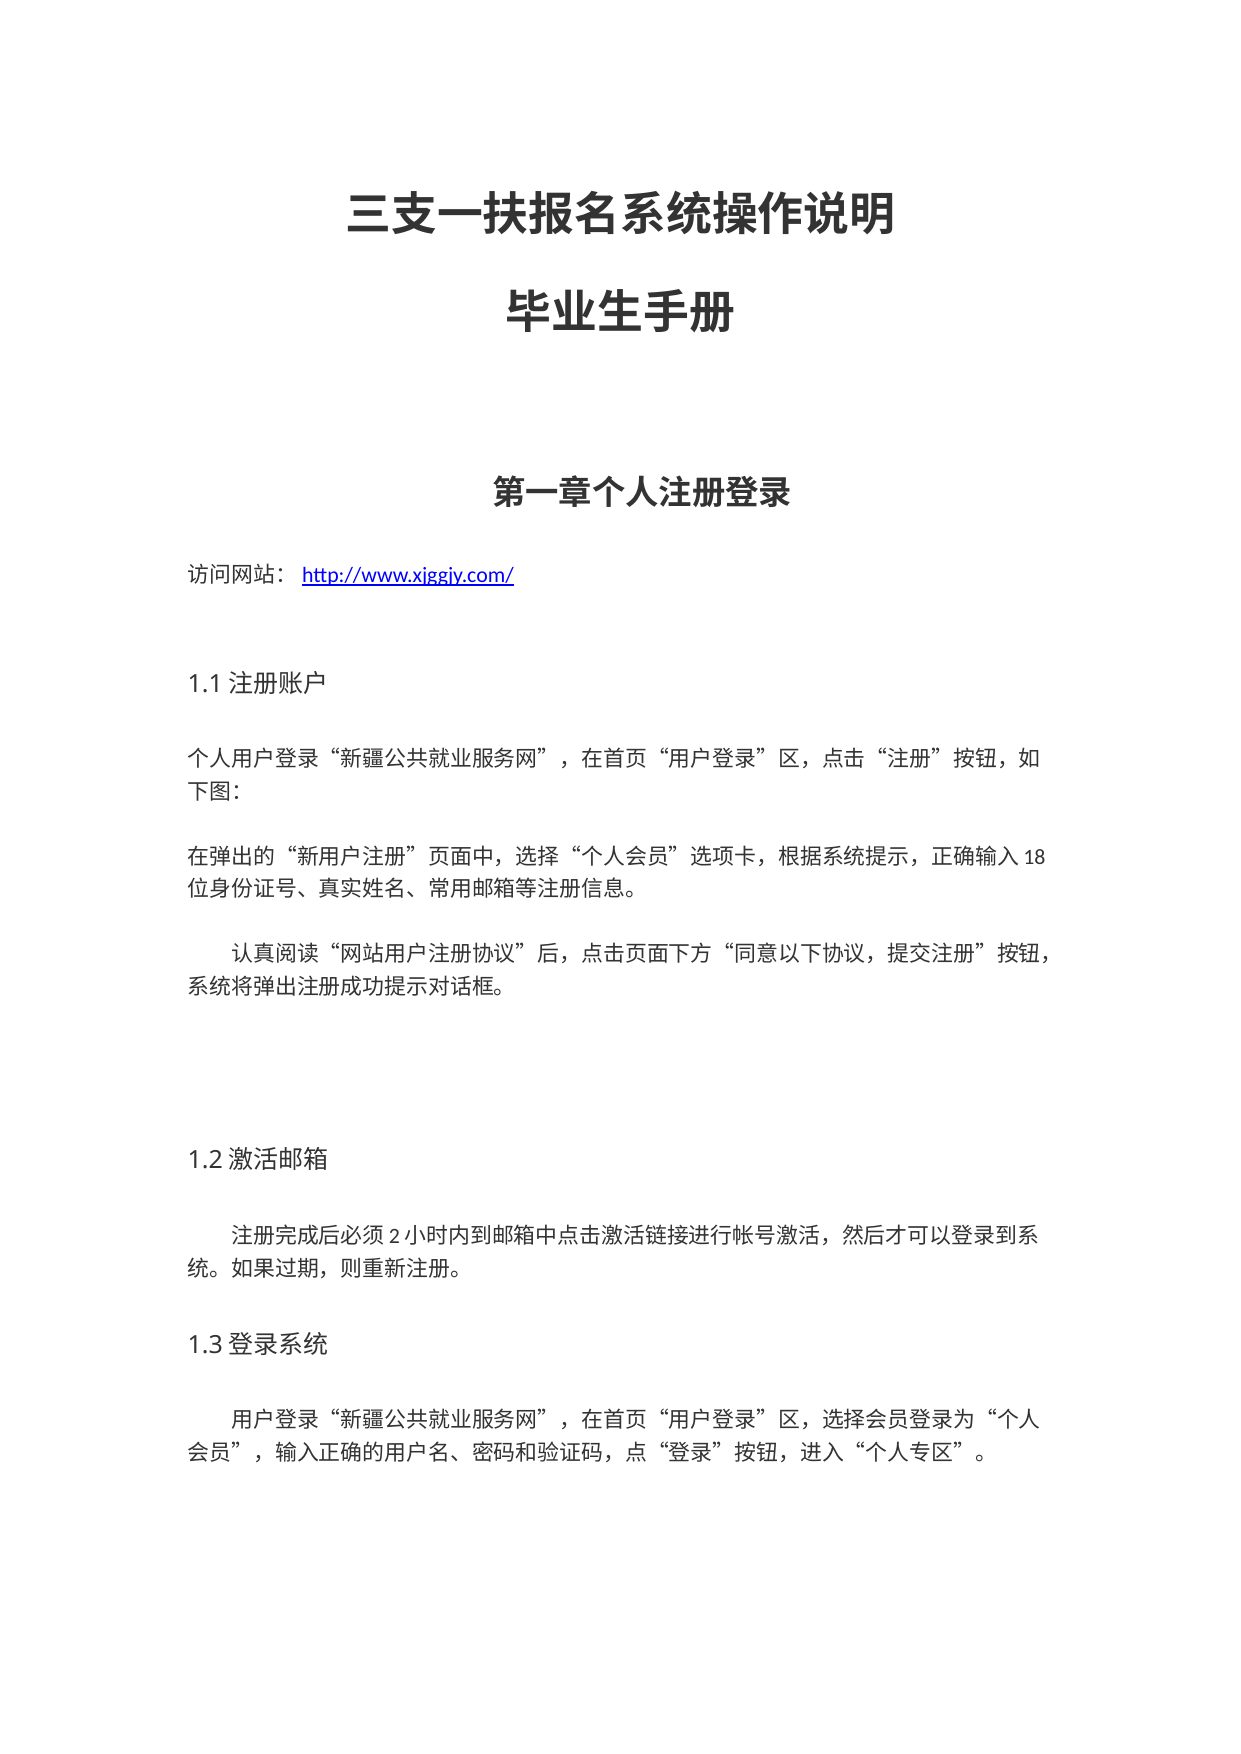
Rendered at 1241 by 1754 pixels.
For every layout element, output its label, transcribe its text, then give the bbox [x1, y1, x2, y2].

text 毕业生手册 [187, 259, 1053, 357]
text 用户登录“新疆公共就业服务网”，在首页“用户登录”区，选择会员登录为“个人会员”，输入正确的用户名、密码和验证码，点“登录”按钮，进入“个人专区”。 [187, 1402, 1053, 1467]
text 1.2激活邮箱 [187, 1126, 1053, 1191]
text 1.1注册账户 [187, 649, 1053, 714]
text 认真阅读“网站用户注册协议”后，点击页面下方“同意以下协议，提交注册”按钮，系统将弹出注册成功提示对话框。 [187, 936, 1053, 1001]
text 个人用户登录“新疆公共就业服务网”，在首页“用户登录”区，点击“注册”按钮，如下图： [187, 741, 1053, 806]
text 三支一扶报名系统操作说明 [187, 162, 1053, 259]
text 访问网站： http://www.xjggjy.com/ [302, 557, 1053, 589]
text 在弹出的“新用户注册”页面中，选择“个人会员”选项卡，根据系统提示，正确输入18位身份证号、真实姓名、常用邮箱等注册信息。 [187, 838, 1053, 903]
text 1.3登录系统 [187, 1310, 1053, 1375]
text 第一章个人注册登录 [231, 457, 1053, 522]
text 注册完成后必须2小时内到邮箱中点击激活链接进行帐号激活，然后才可以登录到系统。如果过期，则重新注册。 [187, 1218, 1053, 1283]
